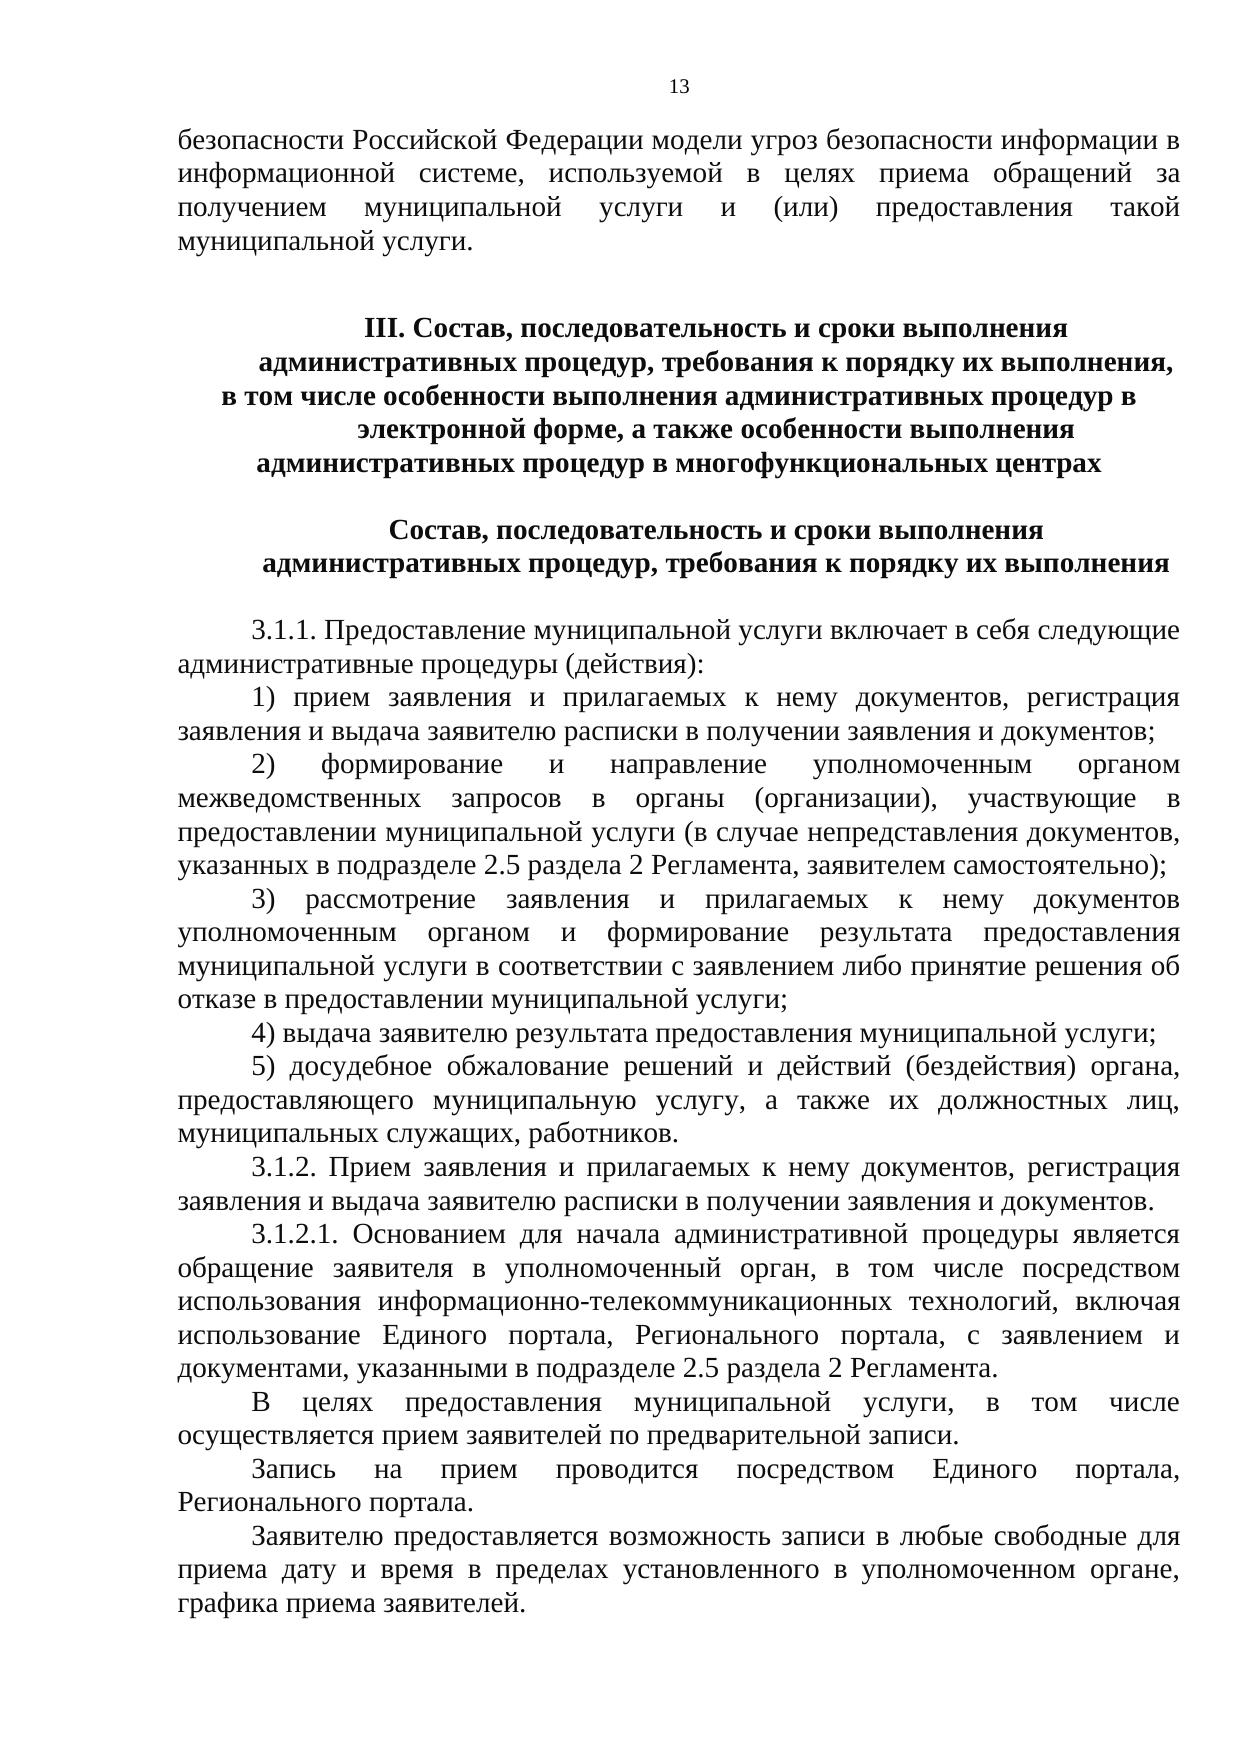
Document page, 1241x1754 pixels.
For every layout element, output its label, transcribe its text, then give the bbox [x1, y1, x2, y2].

text 1) прием заявления и прилагаемых к нему документов, регистрация заявления и выдача заявителю расписки в получении заявления и документов; [177, 679, 1181, 747]
text 3.1.2.1. Основанием для начала административной процедуры является обращение заявителя в уполномоченный орган, в том числе посредством использования информационно-телекоммуникационных технологий, включая использование Единого портала, Регионального портала, с заявлением и документами, указанными в подразделе 2.5 раздела 2 Регламента. [177, 1216, 1181, 1384]
text 5) досудебное обжалование решений и действий (бездействия) органа, предоставляющего муниципальную услугу, а также их должностных лиц, муниципальных служащих, работников. [177, 1048, 1181, 1149]
text III. Состав, последовательность и сроки выполнения [177, 311, 1181, 344]
text Запись на прием проводится посредством Единого портала, Регионального портала. [177, 1451, 1181, 1518]
text 3) рассмотрение заявления и прилагаемых к нему документов уполномоченным органом и формирование результата предоставления муниципальной услуги в соответствии с заявлением либо принятие решения об отказе в предоставлении муниципальной услуги; [177, 881, 1181, 1015]
text 3.1.2. Прием заявления и прилагаемых к нему документов, регистрация заявления и выдача заявителю расписки в получении заявления и документов. [177, 1149, 1181, 1216]
text электронной форме, а также особенности выполнения административных процедур в многофункциональных центрах [177, 411, 1181, 478]
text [177, 122, 1181, 256]
text административных процедур, требования к порядку их выполнения [177, 545, 1181, 579]
text В целях предоставления муниципальной услуги, в том числе осуществляется прием заявителей по предварительной записи. [177, 1384, 1181, 1451]
text административных процедур, требования к порядку их выполнения, в том числе особенности выполнения административных процедур в [177, 344, 1181, 411]
text Состав, последовательность и сроки выполнения [177, 512, 1181, 545]
text 3.1.1. Предоставление муниципальной услуги включает в себя следующие административные процедуры (действия): [177, 612, 1181, 679]
text 4) выдача заявителю результата предоставления муниципальной услуги; [177, 1015, 1181, 1048]
text Заявителю предоставляется возможность записи в любые свободные для приема дату и время в пределах установленного в уполномоченном органе, графика приема заявителей. [177, 1518, 1181, 1619]
text 2) формирование и направление уполномоченным органом межведомственных запросов в органы (организации), участвующие в предоставлении муниципальной услуги (в случае непредставления документов, указанных в подразделе 2.5 раздела 2 Регламента, заявителем самостоятельно); [177, 747, 1181, 881]
